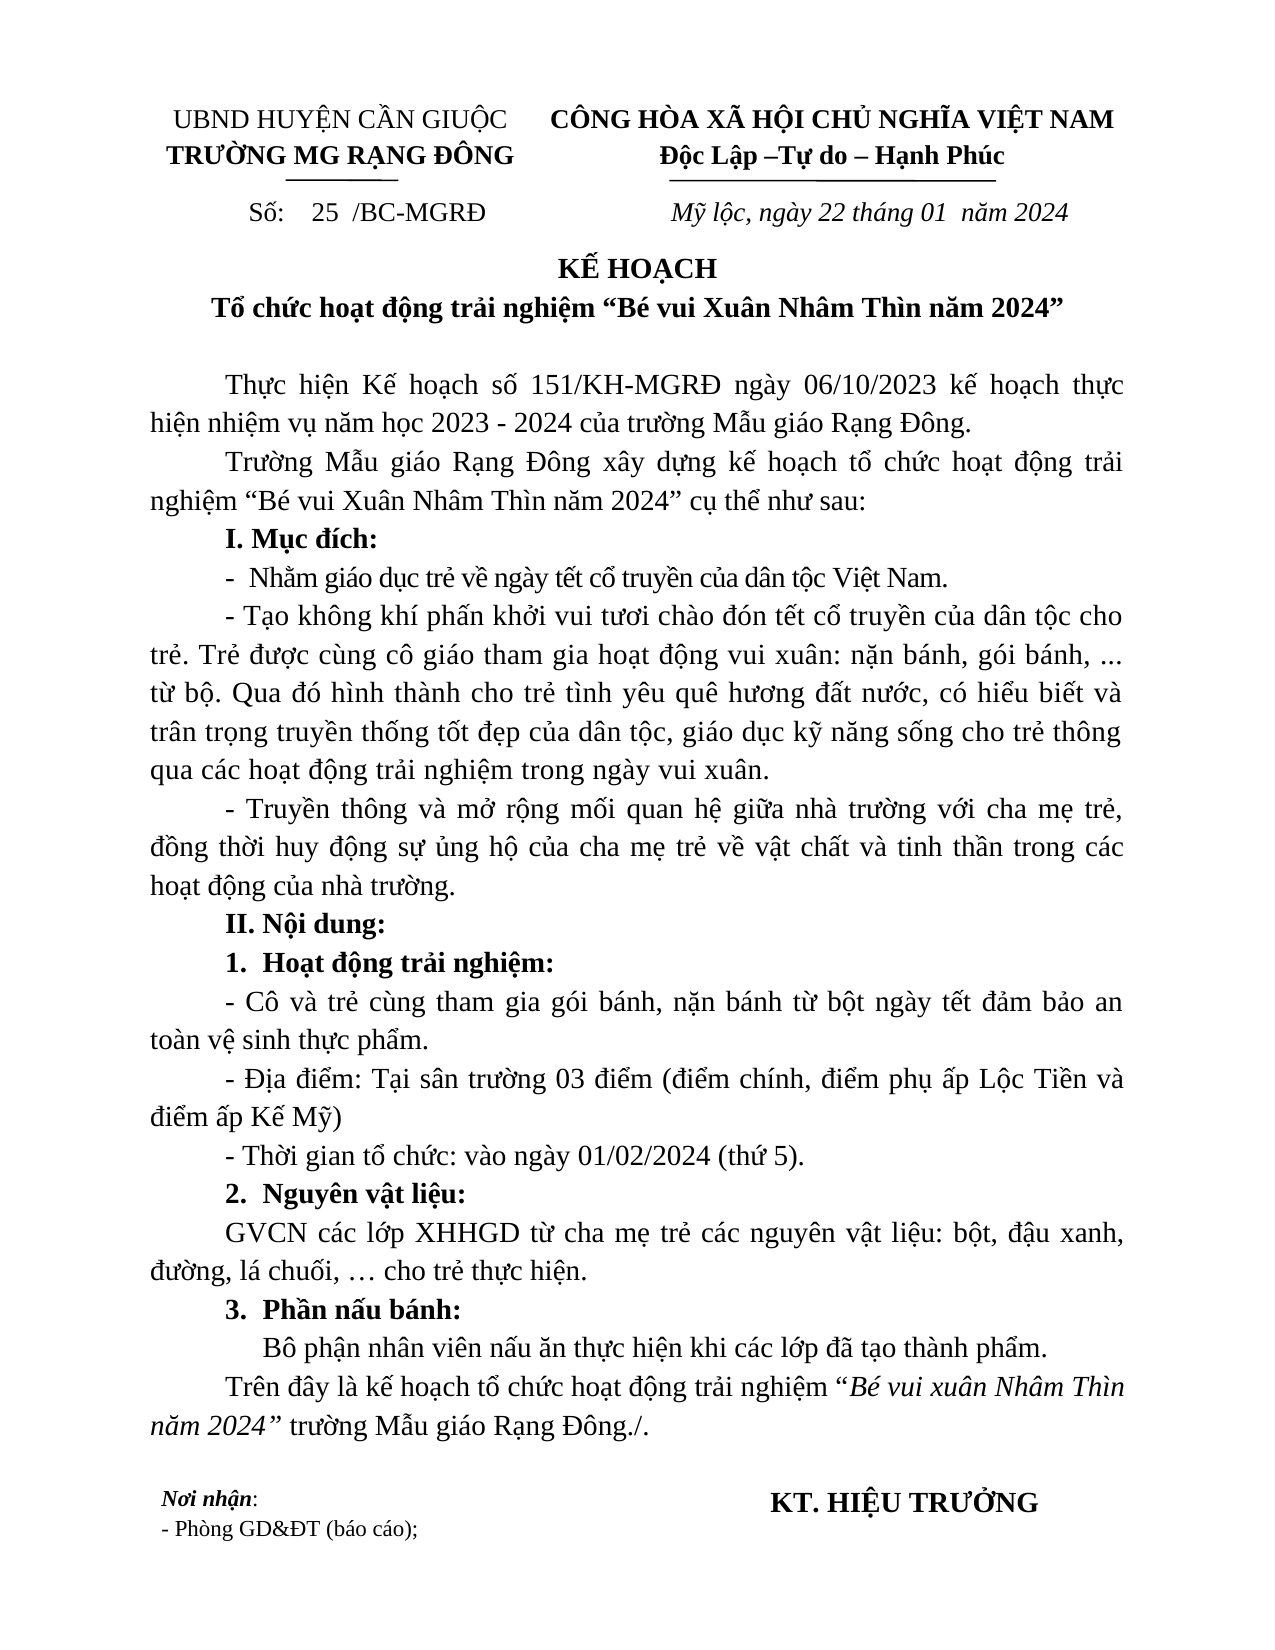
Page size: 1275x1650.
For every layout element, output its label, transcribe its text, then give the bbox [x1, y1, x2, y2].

text Thực hiện Kế hoạch số 151/KH-MGRĐ ngày 06/10/2023 kế hoạch thực hiện nhiệm vụ năm học 2023 - 2024 của trường Mẫu giáo Rạng Đông. [150, 367, 1125, 439]
text II. Nội dung: [150, 907, 1125, 940]
list Phần nấu bánh: [225, 1292, 1125, 1326]
text - Nhằm giáo dục trẻ về ngày tết cổ truyền của dân tộc Việt Nam. [150, 560, 1125, 593]
list Hoạt động trải nghiệm: [225, 945, 1125, 979]
text GVCN các lớp XHHGD từ cha mẹ trẻ các nguyên vật liệu: bột, đậu xanh, đường, lá chuối, … cho trẻ thực hiện. [150, 1215, 1125, 1287]
table_header CÔNG HÒA XÃ HỘI CHỦ NGHĨA VIỆT NAM Độc Lập –Tự do – Hạnh Phúc Mỹ lộc, ngày 22 tháng 01 năm 2024 [530, 103, 1134, 251]
text - Địa điểm: Tại sân trường 03 điểm (điểm chính, điểm phụ ấp Lộc Tiền và điểm ấp Kế Mỹ) [150, 1061, 1125, 1133]
text KẾ HOẠCH [150, 251, 1125, 285]
text - Truyền thông và mở rộng mối quan hệ giữa nhà trường với cha mẹ trẻ, đồng thời huy động sự ủng hộ của cha mẹ trẻ về vật chất và tinh thần trong các hoạt động của nhà trường. [150, 791, 1125, 902]
text I. Mục đích: [150, 521, 1125, 555]
text - Cô và trẻ cùng tham gia gói bánh, nặn bánh từ bột ngày tết đảm bảo an toàn vệ sinh thực phẩm. [150, 984, 1125, 1056]
text Trường Mẫu giáo Rạng Đông xây dựng kế hoạch tổ chức hoạt động trải nghiệm “Bé vui Xuân Nhâm Thìn năm 2024” cụ thể như sau: [150, 444, 1125, 516]
text - Thời gian tổ chức: vào ngày 01/02/2024 (thứ 5). [150, 1138, 1125, 1171]
list Bô phận nhân viên nấu ăn thực hiện khi các lớp đã tạo thành phẩm. [262, 1331, 1125, 1364]
text Trên đây là kế hoạch tổ chức hoạt động trải nghiệm “Bé vui xuân Nhâm Thìn năm 2024” trường Mẫu giáo Rạng Đông./. [150, 1369, 1125, 1441]
text Tổ chức hoạt động trải nghiệm “Bé vui Xuân Nhâm Thìn năm 2024” [150, 290, 1125, 323]
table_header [642, 1485, 1167, 1547]
table_header UBND HUYỆN CẦN GIUỘC TRƯỜNG MG RẠNG ĐÔNG Số: 25 /BC-MGRĐ [150, 103, 530, 251]
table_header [150, 1485, 642, 1547]
text - Tạo không khí phấn khởi vui tươi chào đón tết cổ truyền của dân tộc cho trẻ. Trẻ được cùng cô giáo tham gia hoạt động vui xuân: nặn bánh, gói bánh, ... từ bộ. Qua đó hình thành cho trẻ tình yêu quê hương đất nước, có hiểu biết và trân trọng truyền thống tốt đẹp của dân tộc, giáo dục kỹ năng sống cho trẻ thông qua các hoạt động trải nghiệm trong ngày vui xuân. [150, 598, 1125, 786]
list Nguyên vật liệu: [225, 1176, 1125, 1210]
